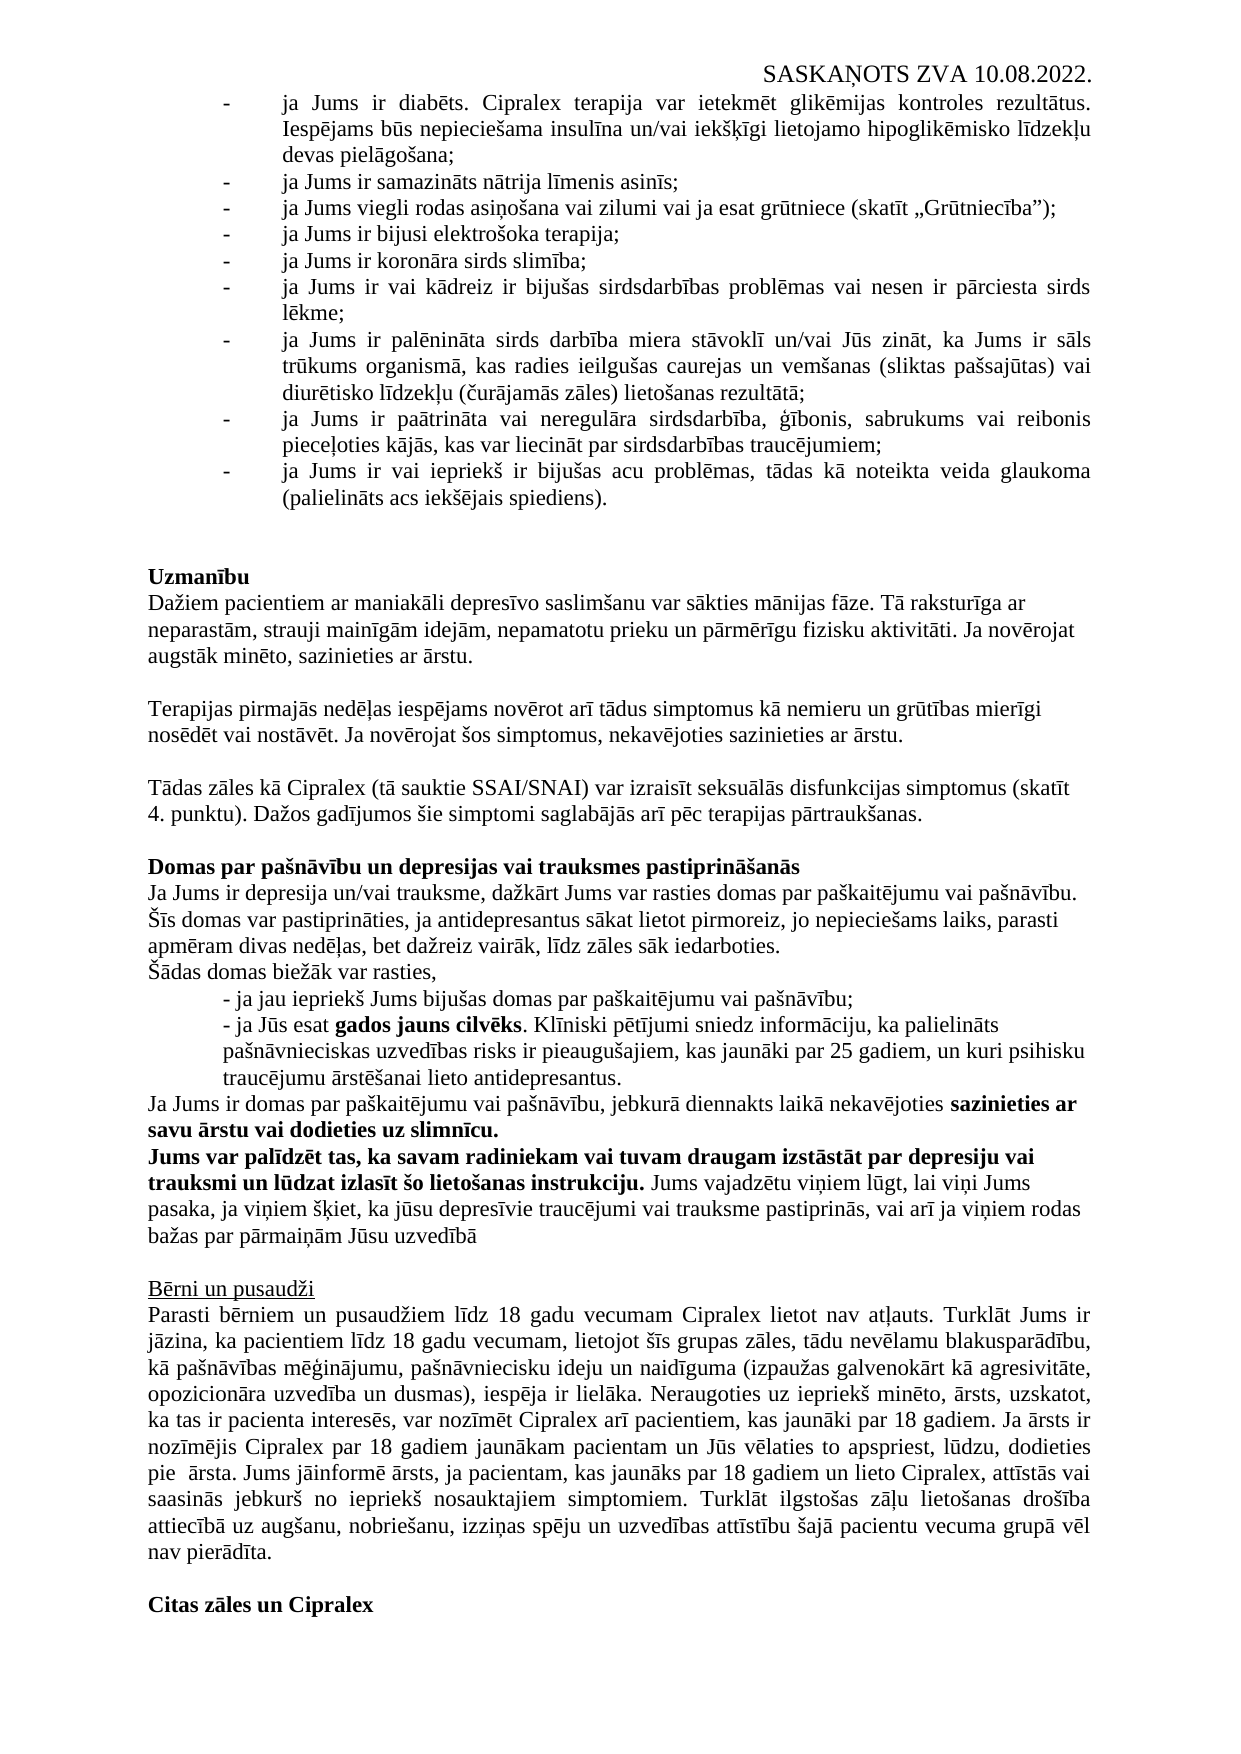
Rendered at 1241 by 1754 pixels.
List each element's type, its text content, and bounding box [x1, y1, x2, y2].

text Jums var palīdzēt tas, ka savam radiniekam vai tuvam draugam izstāstāt par depresiju vai [148, 1143, 1092, 1169]
list ja Jums ir palēnināta sirds darbība miera stāvoklī un/vai Jūs zināt, ka Jums ir sāls trūkums organismā, kas radies ieilgušas caurejas un vemšanas (sliktas pašsajūtas) vai diurētisko līdzekļu (čurājamās zāles) lietošanas rezultātā; [223, 326, 1092, 405]
text Dažiem pacientiem ar maniakāli depresīvo saslimšanu var sākties mānijas fāze. Tā raksturīga ar [148, 589, 1092, 616]
list ja Jums ir vai iepriekš ir bijušas acu problēmas, tādas kā noteikta veida glaukoma (palielināts acs iekšējais spiediens). [223, 458, 1092, 510]
text Šīs domas var pastiprināties, ja antidepresantus sākat lietot pirmoreiz, jo nepieciešams laiks, parasti [148, 906, 1092, 932]
text Domas par pašnāvību un depresijas vai trauksmes pastiprināšanās [148, 853, 1092, 879]
text trauksmi un lūdzat izlasīt šo lietošanas instrukciju. Jums vajadzētu viņiem lūgt, lai viņi Jums [148, 1169, 1092, 1196]
text savu ārstu vai dodieties uz slimnīcu. [148, 1116, 1092, 1143]
subtitle Bērni un pusaudži [148, 1274, 1092, 1301]
list ja Jums ir koronāra sirds slimība; [223, 247, 1092, 273]
text neparastām, strauji mainīgām idejām, nepamatotu prieku un pārmērīgu fizisku aktivitāti. Ja novērojat [148, 616, 1092, 642]
text Tādas zāles kā Cipralex (tā sauktie SSAI/SNAI) var izraisīt seksuālās disfunkcijas simptomus (skatīt 4. punktu). Dažos gadījumos šie simptomi saglabājās arī pēc terapijas pārtraukšanas. [148, 774, 1092, 827]
list ja Jums viegli rodas asiņošana vai zilumi vai ja esat grūtniece (skatīt „Grūtniecība”); [223, 194, 1092, 220]
text - ja jau iepriekš Jums bijušas domas par paškaitējumu vai pašnāvību; [223, 985, 1092, 1011]
text Šādas domas biežāk var rasties, [148, 958, 1092, 985]
list ja Jums ir samazināts nātrija līmenis asinīs; [223, 168, 1092, 194]
text Parasti bērniem un pusaudžiem līdz 18 gadu vecumam Cipralex lietot nav atļauts. Turklāt Jums ir jāzina, ka pacientiem līdz 18 gadu vecumam, lietojot šīs grupas zāles, tādu nevēlamu blakusparādību, kā pašnāvības mēģinājumu, pašnāvniecisku ideju un naidīguma (izpaužas galvenokārt kā agresivitāte, opozicionāra uzvedība un dusmas), iespēja ir lielāka. Neraugoties uz iepriekš minēto, ārsts, uzskatot, ka tas ir pacienta interesēs, var nozīmēt Cipralex arī pacientiem, kas jaunāki par 18 gadiem. Ja ārsts ir nozīmējis Cipralex par 18 gadiem jaunākam pacientam un Jūs vēlaties to apspriest, lūdzu, dodieties pie ārsta. Jums jāinformē ārsts, ja pacientam, kas jaunāks par 18 gadiem un lieto Cipralex, attīstās vai saasinās jebkurš no iepriekš nosauktajiem simptomiem. Turklāt ilgstošas zāļu lietošanas drošība attiecībā uz augšanu, nobriešanu, izziņas spēju un uzvedības attīstību šajā pacientu vecuma grupā vēl nav pierādīta. [148, 1301, 1092, 1564]
list ja Jums ir bijusi elektrošoka terapija; [223, 220, 1092, 247]
text Uzmanību [148, 563, 1092, 589]
text apmēram divas nedēļas, bet dažreiz vairāk, līdz zāles sāk iedarboties. [148, 932, 1092, 958]
list ja Jums ir paātrināta vai neregulāra sirdsdarbība, ģībonis, sabrukums vai reibonis pieceļoties kājās, kas var liecināt par sirdsdarbības traucējumiem; [223, 405, 1092, 458]
list ja Jums ir diabēts. Cipralex terapija var ietekmēt glikēmijas kontroles rezultātus. Iespējams būs nepieciešama insulīna un/vai iekšķīgi lietojamo hipoglikēmisko līdzekļu devas pielāgošana; [223, 89, 1092, 168]
list Citas zāles un Cipralex [148, 1591, 1092, 1617]
text Ja Jums ir depresija un/vai trauksme, dažkārt Jums var rasties domas par paškaitējumu vai pašnāvību. [148, 879, 1092, 906]
text Terapijas pirmajās nedēļas iespējams novērot arī tādus simptomus kā nemieru un grūtības mierīgi [148, 695, 1092, 721]
text bažas par pārmaiņām Jūsu uzvedībā [148, 1222, 1092, 1248]
text nosēdēt vai nostāvēt. Ja novērojat šos simptomus, nekavējoties sazinieties ar ārstu. [148, 721, 1092, 747]
text augstāk minēto, sazinieties ar ārstu. [148, 642, 1092, 668]
text pasaka, ja viņiem šķiet, ka jūsu depresīvie traucējumi vai trauksme pastiprinās, vai arī ja viņiem rodas [148, 1196, 1092, 1222]
list ja Jums ir vai kādreiz ir bijušas sirdsdarbības problēmas vai nesen ir pārciesta sirds lēkme; [223, 273, 1092, 326]
text - ja Jūs esat gados jauns cilvēks. Klīniski pētījumi sniedz informāciju, ka palielināts pašnāvnieciskas uzvedības risks ir pieaugušajiem, kas jaunāki par 25 gadiem, un kuri psihisku traucējumu ārstēšanai lieto antidepresantus. [223, 1011, 1092, 1090]
text Ja Jums ir domas par paškaitējumu vai pašnāvību, jebkurā diennakts laikā nekavējoties sazinieties ar [148, 1090, 1092, 1116]
